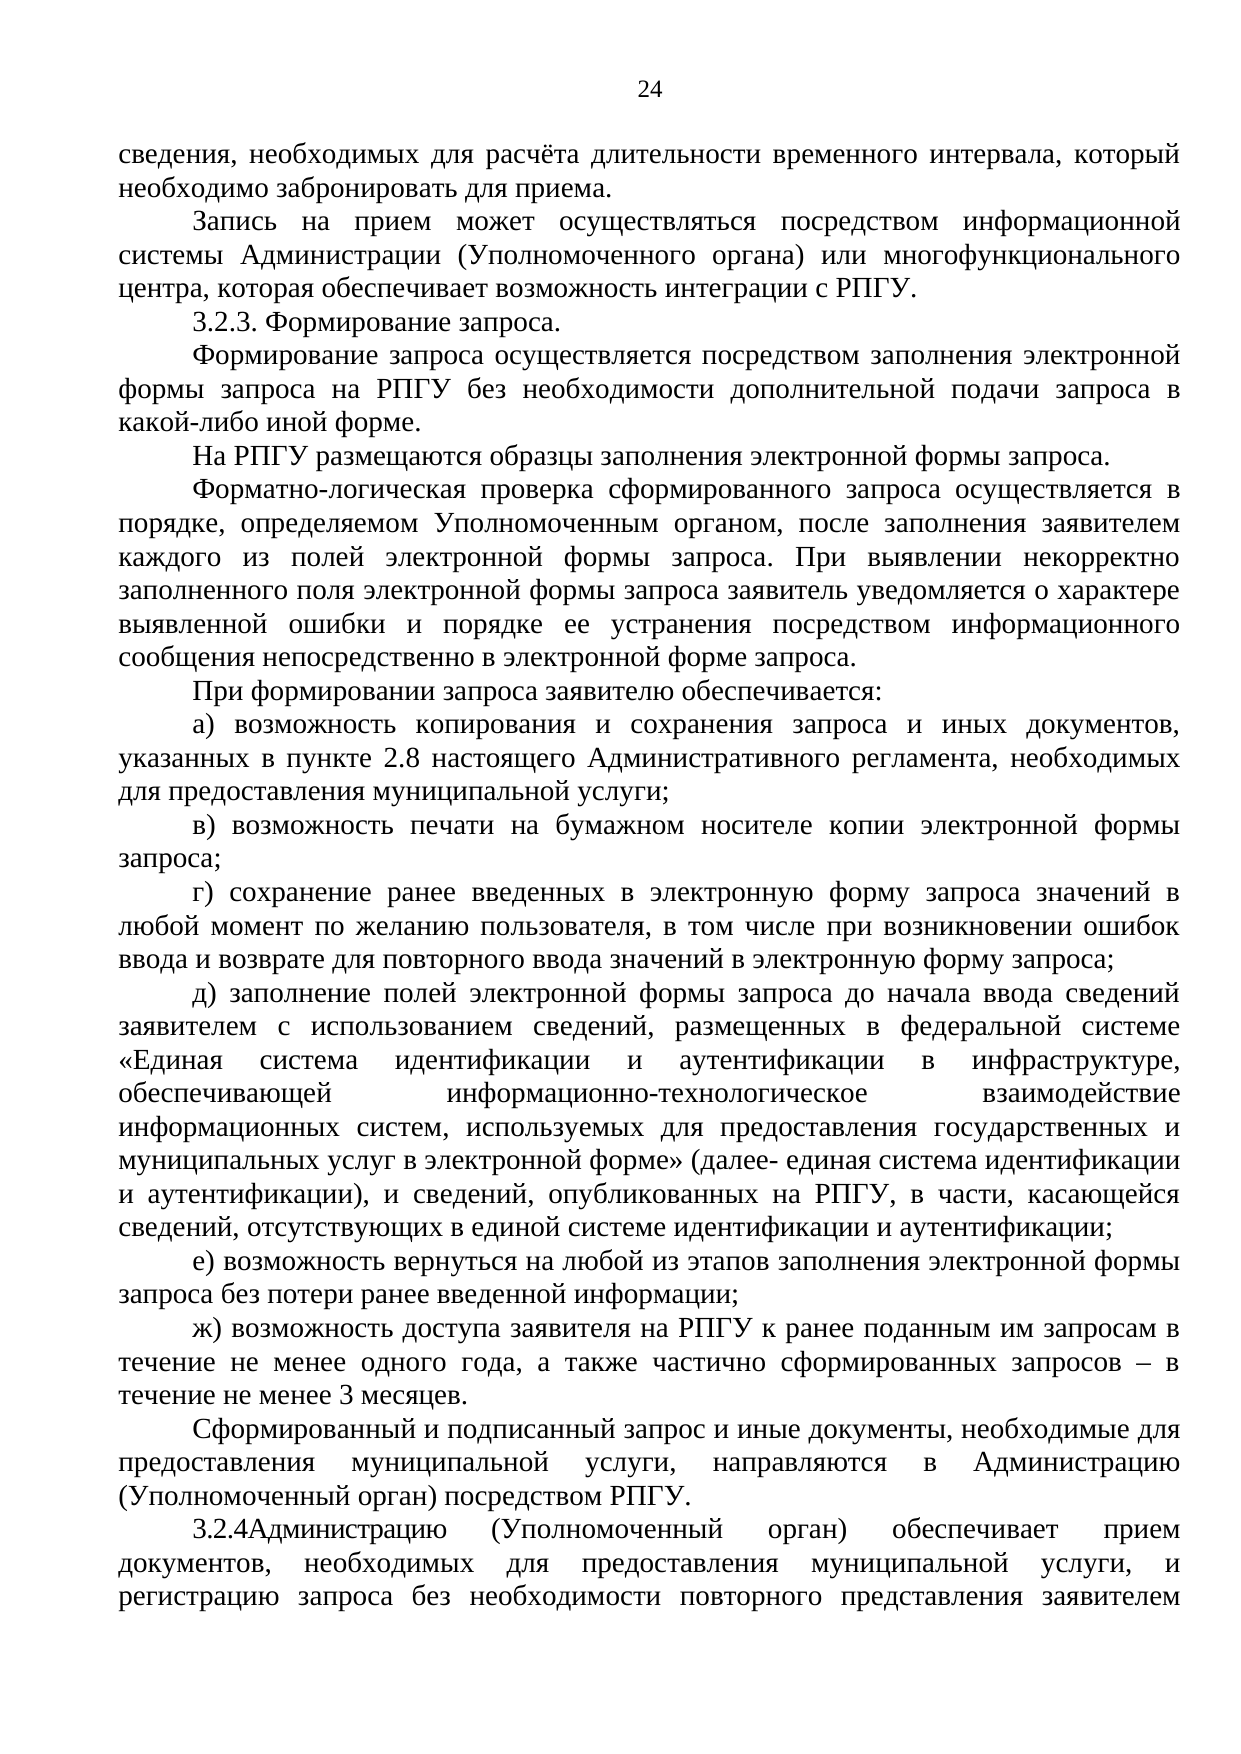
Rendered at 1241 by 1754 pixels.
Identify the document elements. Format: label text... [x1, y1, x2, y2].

text в) возможность печати на бумажном носителе копии электронной формы запроса; [118, 807, 1181, 874]
text Форматно-логическая проверка сформированного запроса осуществляется в порядке, определяемом Уполномоченным органом, после заполнения заявителем каждого из полей электронной формы запроса. При выявлении некорректно заполненного поля электронной формы запроса заявитель уведомляется о характере выявленной ошибки и порядке ее устранения посредством информационного сообщения непосредственно в электронной форме запроса. [118, 472, 1181, 673]
text Формирование запроса осуществляется посредством заполнения электронной формы запроса на РПГУ без необходимости дополнительной подачи запроса в какой-либо иной форме. [118, 337, 1181, 438]
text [118, 1511, 1181, 1612]
text ж) возможность доступа заявителя на РПГУ к ранее поданным им запросам в течение не менее одного года, а также частично сформированных запросов – в течение не менее 3 месяцев. [118, 1310, 1181, 1411]
text На РПГУ размещаются образцы заполнения электронной формы запроса. [118, 438, 1181, 472]
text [118, 136, 1181, 203]
text 3.2.3. Формирование запроса. [118, 304, 1181, 337]
text При формировании запроса заявителю обеспечивается: [118, 673, 1181, 706]
text а) возможность копирования и сохранения запроса и иных документов, указанных в пункте 2.8 настоящего Административного регламента, необходимых для предоставления муниципальной услуги; [118, 706, 1181, 807]
text г) сохранение ранее введенных в электронную форму запроса значений в любой момент по желанию пользователя, в том числе при возникновении ошибок ввода и возврате для повторного ввода значений в электронную форму запроса; [118, 874, 1181, 975]
text е) возможность вернуться на любой из этапов заполнения электронной формы запроса без потери ранее введенной информации; [118, 1243, 1181, 1310]
text Запись на прием может осуществляться посредством информационной системы Администрации (Уполномоченного органа) или многофункционального центра, которая обеспечивает возможность интеграции с РПГУ. [118, 203, 1181, 304]
text Сформированный и подписанный запрос и иные документы, необходимые для предоставления муниципальной услуги, направляются в Администрацию (Уполномоченный орган) посредством РПГУ. [118, 1411, 1181, 1511]
text д) заполнение полей электронной формы запроса до начала ввода сведений заявителем с использованием сведений, размещенных в федеральной системе «Единая система идентификации и аутентификации в инфраструктуре, обеспечивающей информационно-технологическое взаимодействие информационных систем, используемых для предоставления государственных и муниципальных услуг в электронной форме» (далее- единая система идентификации и аутентификации), и сведений, опубликованных на РПГУ, в части, касающейся сведений, отсутствующих в единой системе идентификации и аутентификации; [118, 975, 1181, 1243]
